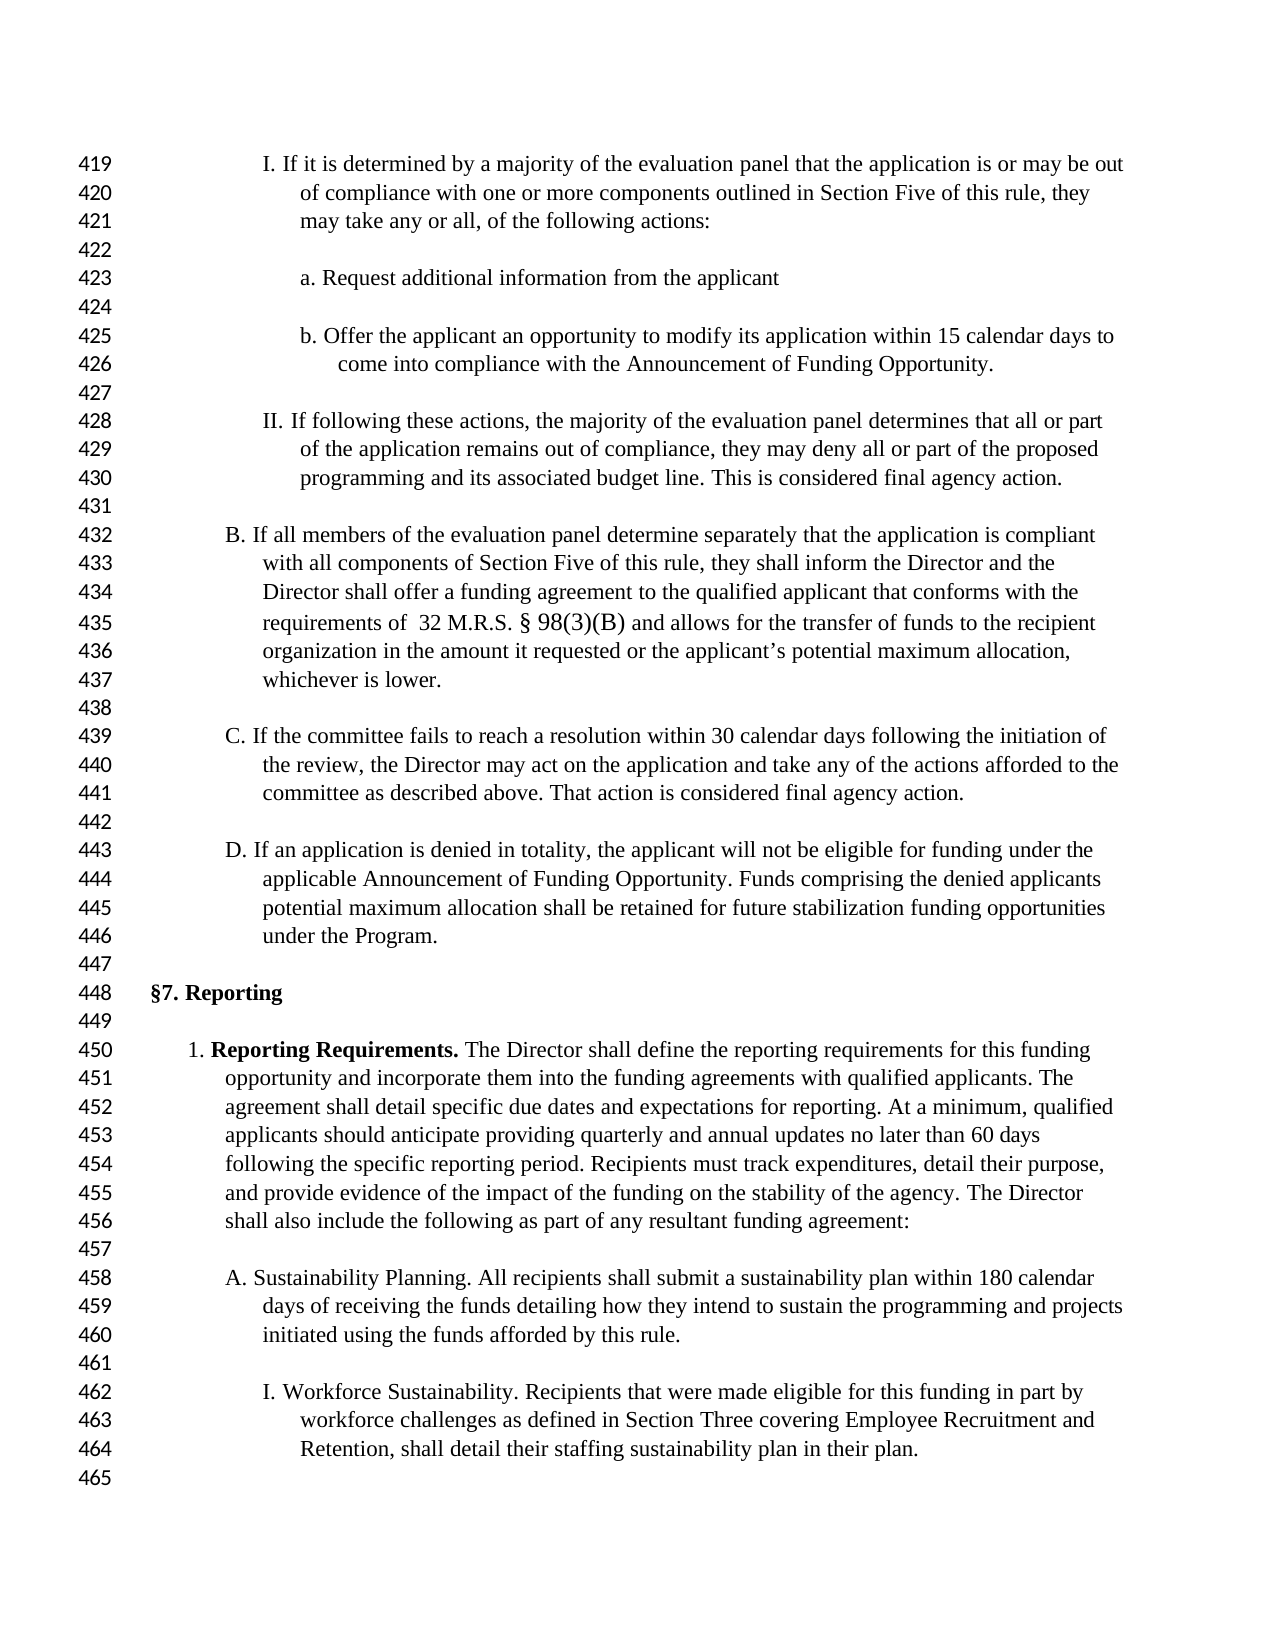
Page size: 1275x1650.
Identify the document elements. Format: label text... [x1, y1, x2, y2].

text 427 [78, 378, 1137, 406]
text 458 A. Sustainability Planning. All recipients shall submit a sustainability plan within 180 calendar [78, 1263, 1137, 1291]
text 444 applicable Announcement of Funding Opportunity. Funds comprising the denied applicants [78, 864, 1137, 892]
text 457 [78, 1234, 1137, 1263]
text 442 [78, 807, 1137, 835]
text 459 days of receiving the funds detailing how they intend to sustain the programming and projects [78, 1291, 1137, 1319]
text 426 come into compliance with the Announcement of Funding Opportunity. [78, 349, 1137, 377]
text 431 [78, 491, 1137, 519]
list 1. Reporting Requirements. The Director shall define the reporting requirements for this funding [78, 1035, 1137, 1063]
list agreement shall detail specific due dates and expectations for reporting. At a minimum, qualified [78, 1092, 1137, 1120]
list B. If all members of the evaluation panel determine separately that the application is compliant [78, 520, 1137, 548]
text 462 I. Workforce Sustainability. Recipients that were made eligible for this funding in part by [78, 1377, 1137, 1405]
text 449 [78, 1006, 1137, 1034]
text 419 I. If it is determined by a majority of the evaluation panel that the application is or may be out [78, 149, 1137, 178]
text 439 C. If the committee fails to reach a resolution within 30 calendar days following the initiation of [78, 722, 1137, 749]
list opportunity and incorporate them into the funding agreements with qualified applicants. The [78, 1063, 1137, 1091]
text 422 [78, 235, 1137, 263]
text 448 §7. Reporting [78, 978, 1137, 1006]
text 446 under the Program. [78, 921, 1137, 949]
list requirements of 32 M.R.S. § 98(3)(B) and allows for the transfer of funds to the recipient [78, 607, 1137, 636]
text 465 [78, 1463, 1137, 1491]
list whichever is lower. [78, 665, 1137, 693]
text 464 Retention, shall detail their staffing sustainability plan in their plan. [78, 1434, 1137, 1462]
text 430 programming and its associated budget line. This is considered final agency action. [78, 463, 1137, 491]
text 447 [78, 949, 1137, 978]
text 440 the review, the Director may act on the application and take any of the actions afforded to the [78, 750, 1137, 778]
text 421 may take any or all, of the following actions: [78, 206, 1137, 234]
text 425 b. Offer the applicant an opportunity to modify its application within 15 calendar days to [78, 321, 1137, 349]
list shall also include the following as part of any resultant funding agreement: [78, 1206, 1137, 1234]
text 463 workforce challenges as defined in Section Three covering Employee Recruitment and [78, 1405, 1137, 1433]
list following the specific reporting period. Recipients must track expenditures, detail their purpose, [78, 1149, 1137, 1177]
text 428 II. If following these actions, the majority of the evaluation panel determines that all or part [78, 406, 1137, 434]
list with all components of Section Five of this rule, they shall inform the Director and the [78, 548, 1137, 576]
text 461 [78, 1348, 1137, 1376]
text 420 of compliance with one or more components outlined in Section Five of this rule, they [78, 178, 1137, 206]
list Director shall offer a funding agreement to the qualified applicant that conforms with the [78, 577, 1137, 605]
text 438 [78, 693, 1137, 721]
text 445 potential maximum allocation shall be retained for future stabilization funding opportunities [78, 893, 1137, 921]
text 460 initiated using the funds afforded by this rule. [78, 1320, 1137, 1348]
list applicants should anticipate providing quarterly and annual updates no later than 60 days [78, 1120, 1137, 1148]
text 443 D. If an application is denied in totality, the applicant will not be eligible for funding under the [78, 835, 1137, 863]
list organization in the amount it requested or the applicant’s potential maximum allocation, [78, 636, 1137, 664]
text 423 a. Request additional information from the applicant [78, 263, 1137, 291]
text 424 [78, 292, 1137, 320]
text 441 committee as described above. That action is considered final agency action. [78, 778, 1137, 806]
text 429 of the application remains out of compliance, they may deny all or part of the proposed [78, 434, 1137, 462]
list and provide evidence of the impact of the funding on the stability of the agency. The Director [78, 1178, 1137, 1206]
